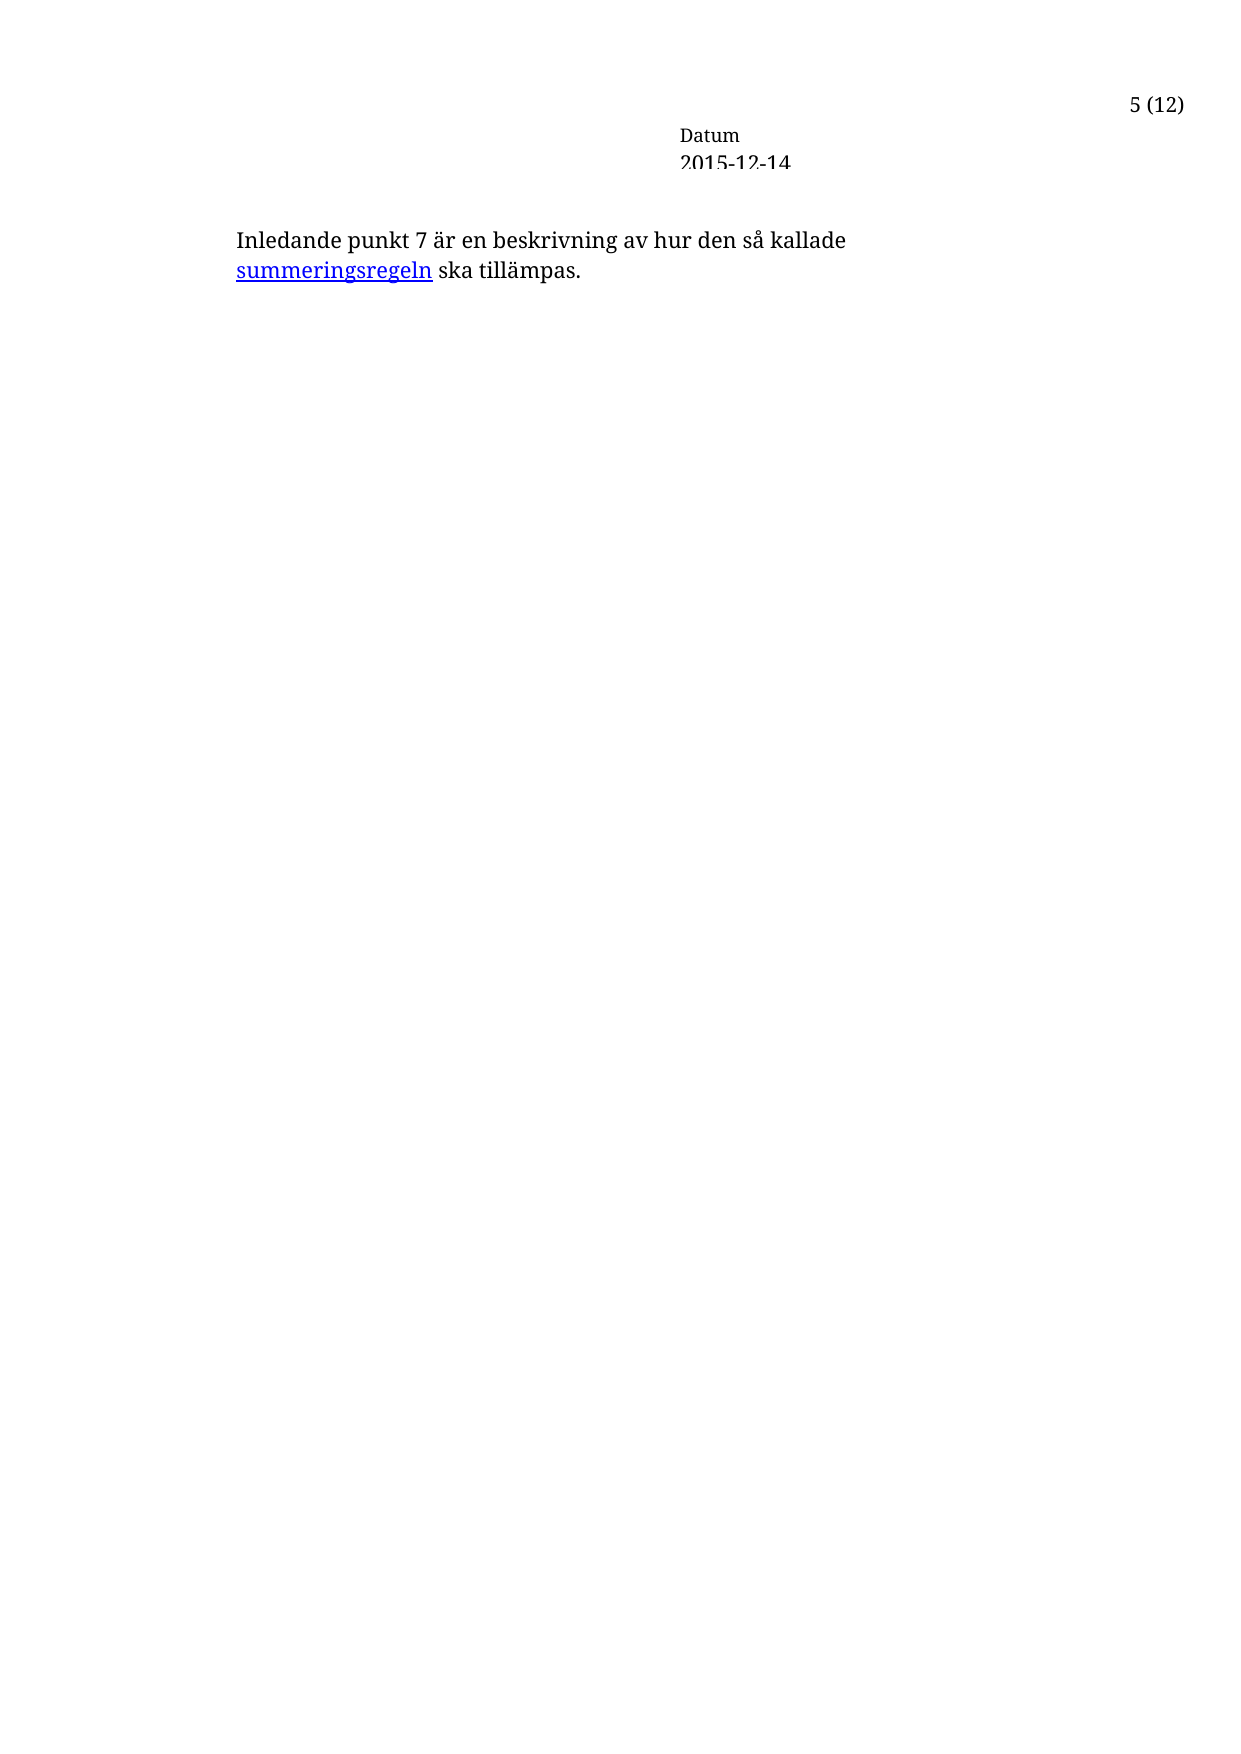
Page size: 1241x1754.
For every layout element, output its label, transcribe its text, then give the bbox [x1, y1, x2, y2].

text Inledande punkt 7 är en beskrivning av hur den så kallade summeringsregeln ska tillämpas. [236, 224, 1004, 285]
